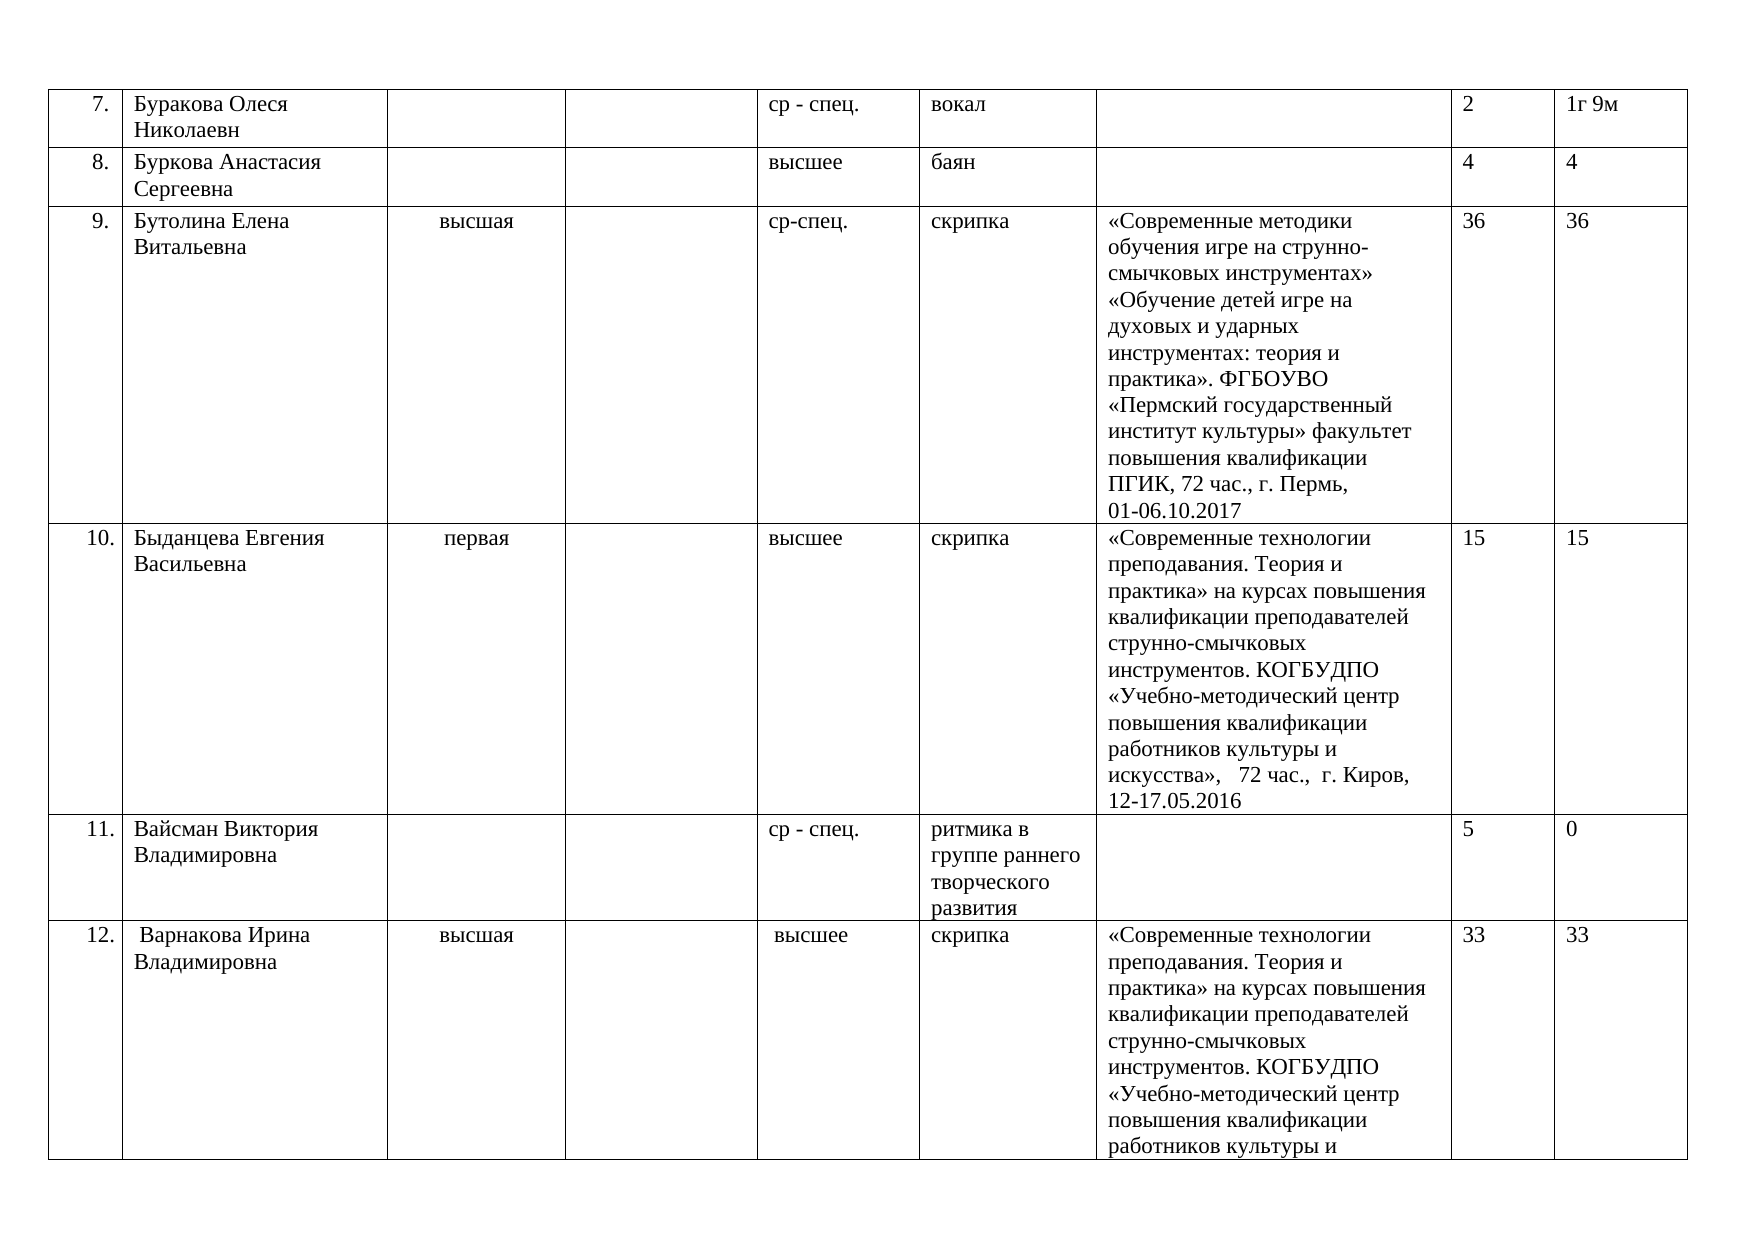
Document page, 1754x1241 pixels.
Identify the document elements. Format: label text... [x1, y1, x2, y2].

table_cell [1097, 815, 1451, 920]
table_cell 1г 9м [1555, 90, 1687, 147]
table_cell Быданцева Евгения Васильевна [123, 524, 387, 814]
table_cell Бутолина Елена Витальевна [123, 207, 387, 523]
table_cell [566, 524, 757, 814]
table_cell высшая [388, 921, 565, 1159]
table_cell Буркова Анастасия Сергеевна [123, 148, 387, 206]
table_cell вокал [920, 90, 1096, 147]
table_cell ср - спец. [758, 90, 919, 147]
table_cell первая [388, 524, 565, 814]
table_cell 5 [1452, 815, 1554, 920]
table_cell [566, 921, 757, 1159]
table_cell [388, 815, 565, 920]
table_cell высшая [388, 207, 565, 523]
table_cell 36 [1452, 207, 1554, 523]
table_cell [49, 524, 122, 814]
table_cell [49, 148, 122, 206]
table_cell ср - спец. [758, 815, 919, 920]
table_cell [49, 815, 122, 920]
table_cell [123, 921, 387, 1159]
table_cell высшее [758, 148, 919, 206]
table_cell 36 [1555, 207, 1687, 523]
table_cell ритмика в группе раннего творческого развития [920, 815, 1096, 920]
table_cell скрипка [920, 207, 1096, 523]
table_cell [49, 207, 122, 523]
table_cell ср-спец. [758, 207, 919, 523]
table_cell высшее [758, 524, 919, 814]
table_cell Вайсман Виктория Владимировна [123, 815, 387, 920]
table_cell [49, 90, 122, 147]
table_cell 4 [1555, 148, 1687, 206]
table_cell [566, 90, 757, 147]
table_cell скрипка [920, 524, 1096, 814]
table_cell Буракова Олеся Николаевн [123, 90, 387, 147]
table_cell [566, 148, 757, 206]
table_cell [1097, 90, 1451, 147]
table_cell 0 [1555, 815, 1687, 920]
table_cell 2 [1452, 90, 1554, 147]
table_cell 33 [1555, 921, 1687, 1159]
table_cell [1097, 148, 1451, 206]
table_cell 15 [1555, 524, 1687, 814]
table_cell высшее [758, 921, 919, 1159]
table_cell [388, 148, 565, 206]
table_cell баян [920, 148, 1096, 206]
table_cell [566, 815, 757, 920]
table_cell 15 [1452, 524, 1554, 814]
table_cell [388, 90, 565, 147]
table_cell 4 [1452, 148, 1554, 206]
table_cell [49, 921, 122, 1159]
table_cell скрипка [920, 921, 1096, 1159]
table_cell «Современные методики обучения игре на струнно-смычковых инструментах» «Обучение детей игре на духовых и ударных инструментах: теория и практика». ФГБОУВО «Пермский государственный институт культуры» факультет повышения квалификации ПГИК, 72 час., г. Пермь, 01-06.10.2017 [1097, 207, 1451, 523]
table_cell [1097, 921, 1451, 1159]
table_cell [566, 207, 757, 523]
table_cell 33 [1452, 921, 1554, 1159]
